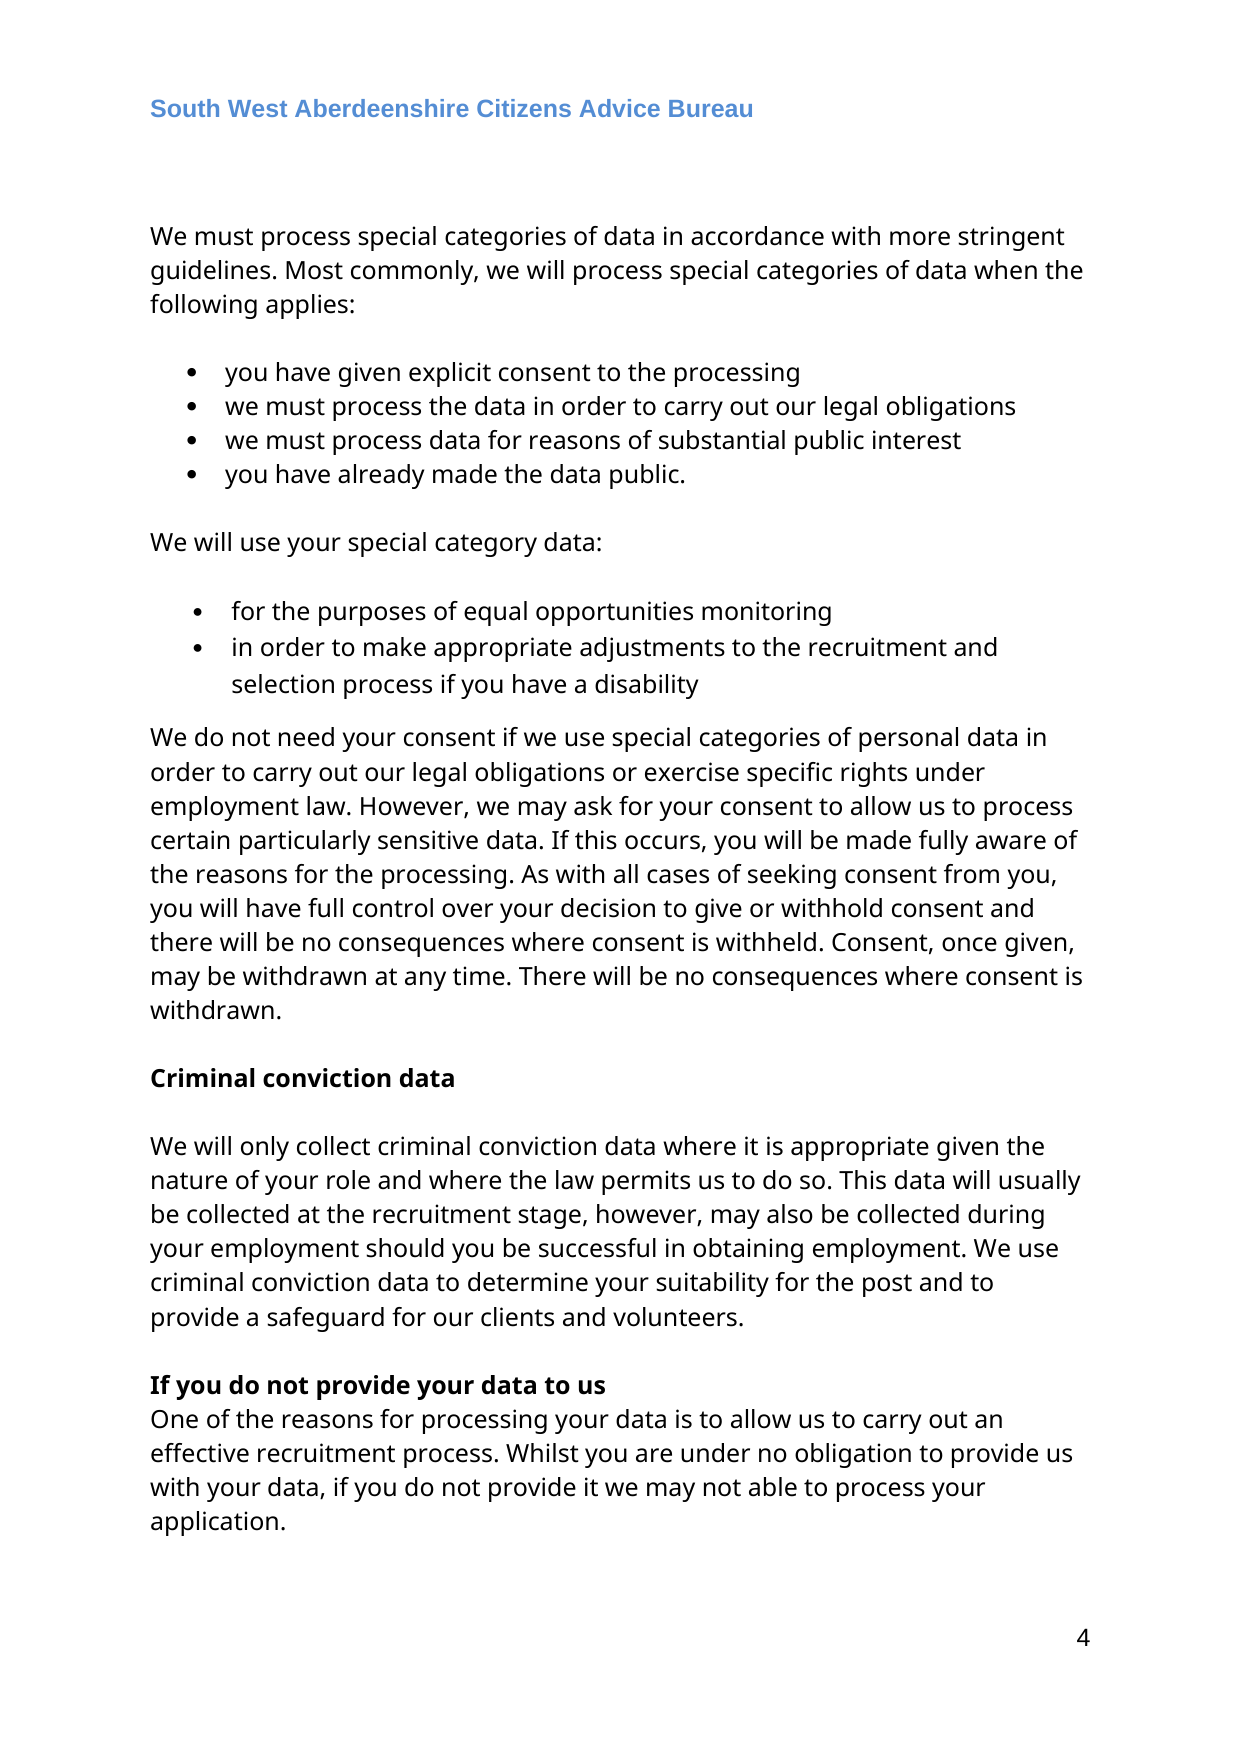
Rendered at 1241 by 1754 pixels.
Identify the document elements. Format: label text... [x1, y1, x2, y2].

text One of the reasons for processing your data is to allow us to carry out an effective recruitment process. Whilst you are under no obligation to provide us with your data, if you do not provide it we may not able to process your application. [150, 1401, 1090, 1538]
list in order to make appropriate adjustments to the recruitment and selection process if you have a disability [194, 630, 1090, 701]
list you have given explicit consent to the processing [187, 355, 1090, 389]
list we must process the data in order to carry out our legal obligations [187, 389, 1090, 423]
text Criminal conviction data [150, 1061, 1090, 1095]
list we must process data for reasons of substantial public interest [187, 423, 1090, 457]
text We must process special categories of data in accordance with more stringent guidelines. Most commonly, we will process special categories of data when the following applies: [150, 218, 1090, 321]
text We will use your special category data: [150, 525, 1090, 559]
list for the purposes of equal opportunities monitoring [194, 593, 1090, 627]
list you have already made the data public. [187, 457, 1090, 491]
text We will only collect criminal conviction data where it is appropriate given the nature of your role and where the law permits us to do so. This data will usually be collected at the recruitment stage, however, may also be collected during your employment should you be successful in obtaining employment. We use criminal conviction data to determine your suitability for the post and to provide a safeguard for our clients and volunteers. [150, 1129, 1090, 1333]
text We do not need your consent if we use special categories of personal data in order to carry out our legal obligations or exercise specific rights under employment law. However, we may ask for your consent to allow us to process certain particularly sensitive data. If this occurs, you will be made fully aware of the reasons for the processing. As with all cases of seeking consent from you, you will have full control over your decision to give or withhold consent and there will be no consequences where consent is withheld. Consent, once given, may be withdrawn at any time. There will be no consequences where consent is withdrawn. [150, 720, 1090, 1027]
text If you do not provide your data to us [150, 1367, 1090, 1401]
